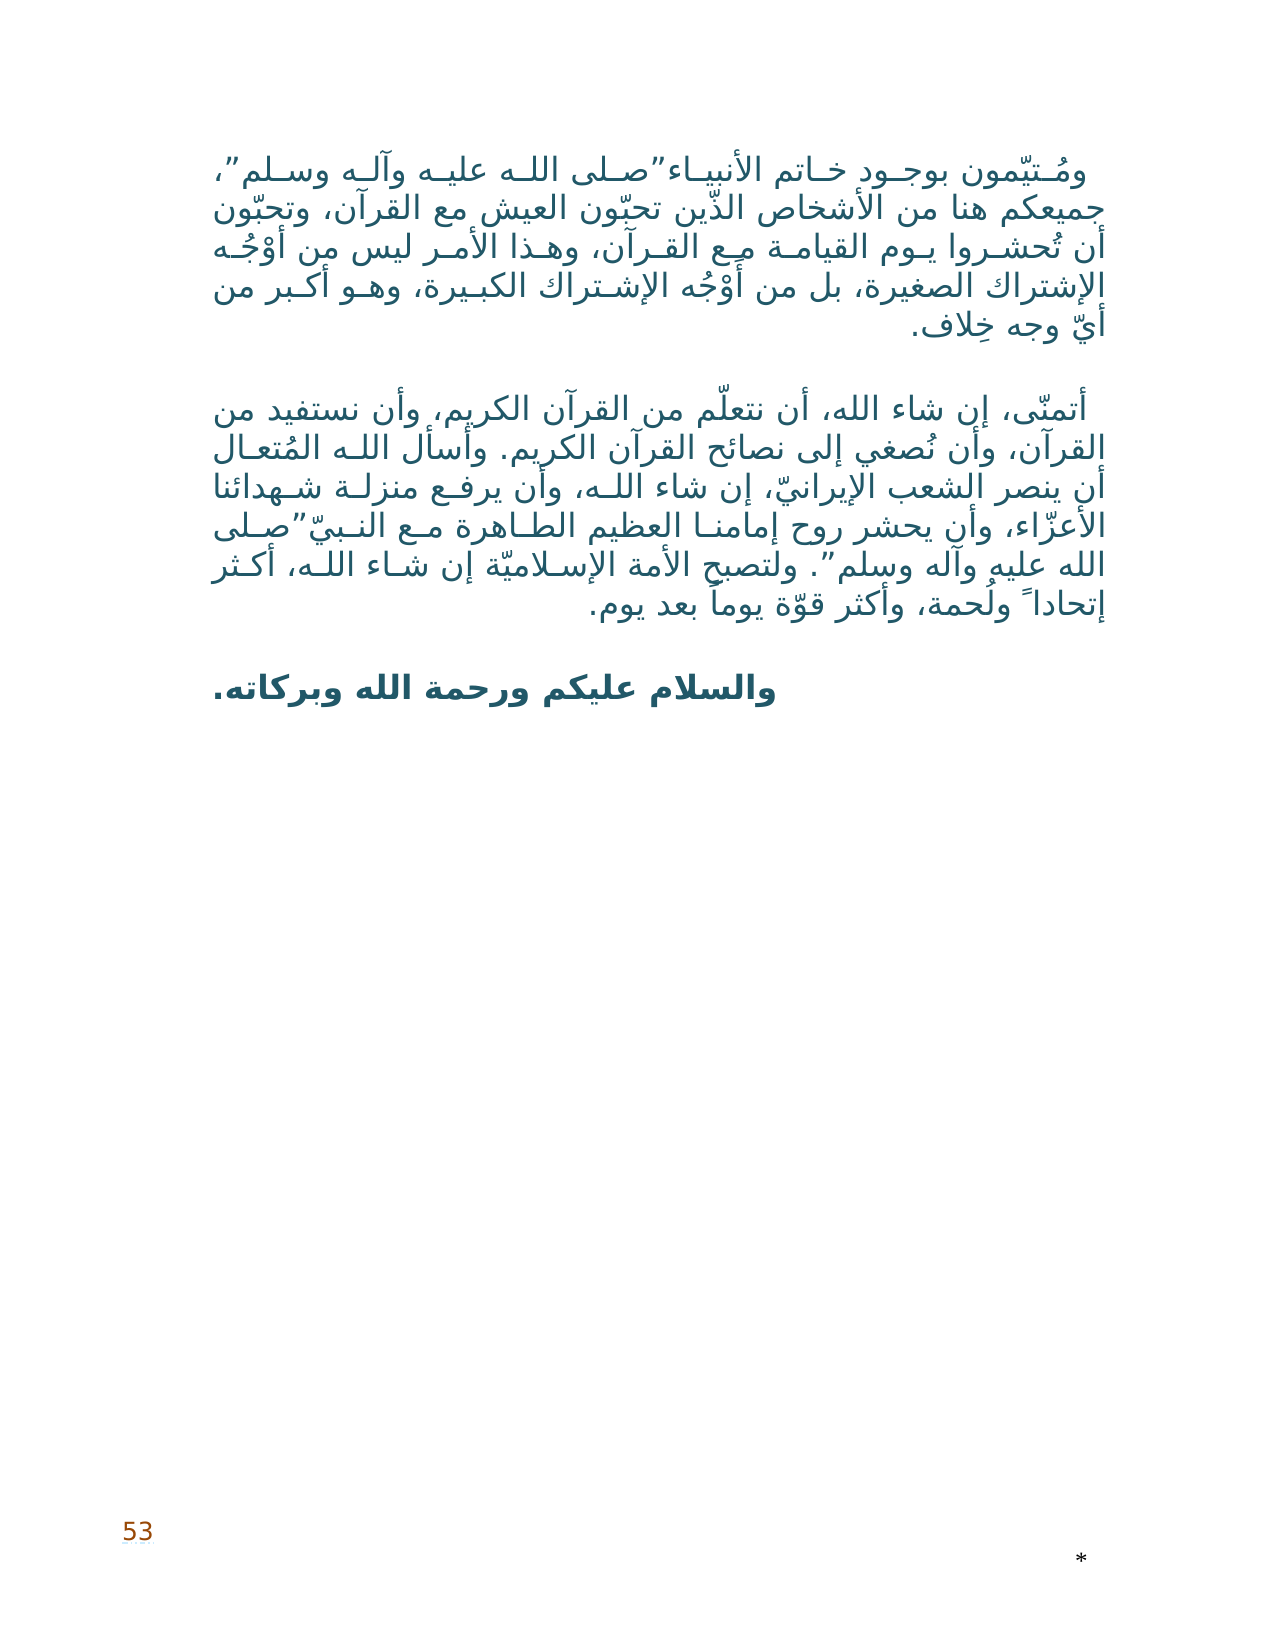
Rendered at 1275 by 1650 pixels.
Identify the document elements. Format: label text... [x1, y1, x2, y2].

text ومُتيّمون بوجود خاتم الأنبياء”صلى الله عليه وآله وسلم”، جميعكم هنا من الأشخاص الذّين تحبّون العيش مع القرآن، وتحبّون أن تُحشروا يوم القيامة مع القرآن، وهذا الأمر ليس من أوْجُه الإشتراك الصغيرة، بل من أَوْجُه الإشتراك الكبيرة، وهو أكبر من أيّ وجه خِلاف. [212, 150, 1106, 344]
text والسلام عليكم ورحمة الله وبركاته. [212, 668, 1106, 707]
text أتمنّى، إن شاء الله، أن نتعلّم من القرآن الكريم، وأن نستفيد من القرآن، وأن نُصغي إلى نصائح القرآن الكريم. وأسأل الله المُتعال أن ينصر الشعب الإيرانيّ، إن شاء الله، وأن يرفع منزلة شهدائنا الأعزّاء، وأن يحشر روح إمامنا العظيم الطاهرة مع النبيّ”صلى الله عليه وآله وسلم”. ولتصبح الأمة الإسلاميّة إن شاء الله، أكثر إتحادا ً ولُحمة، وأكثر قوّة يوماً بعد يوم. [212, 390, 1106, 623]
